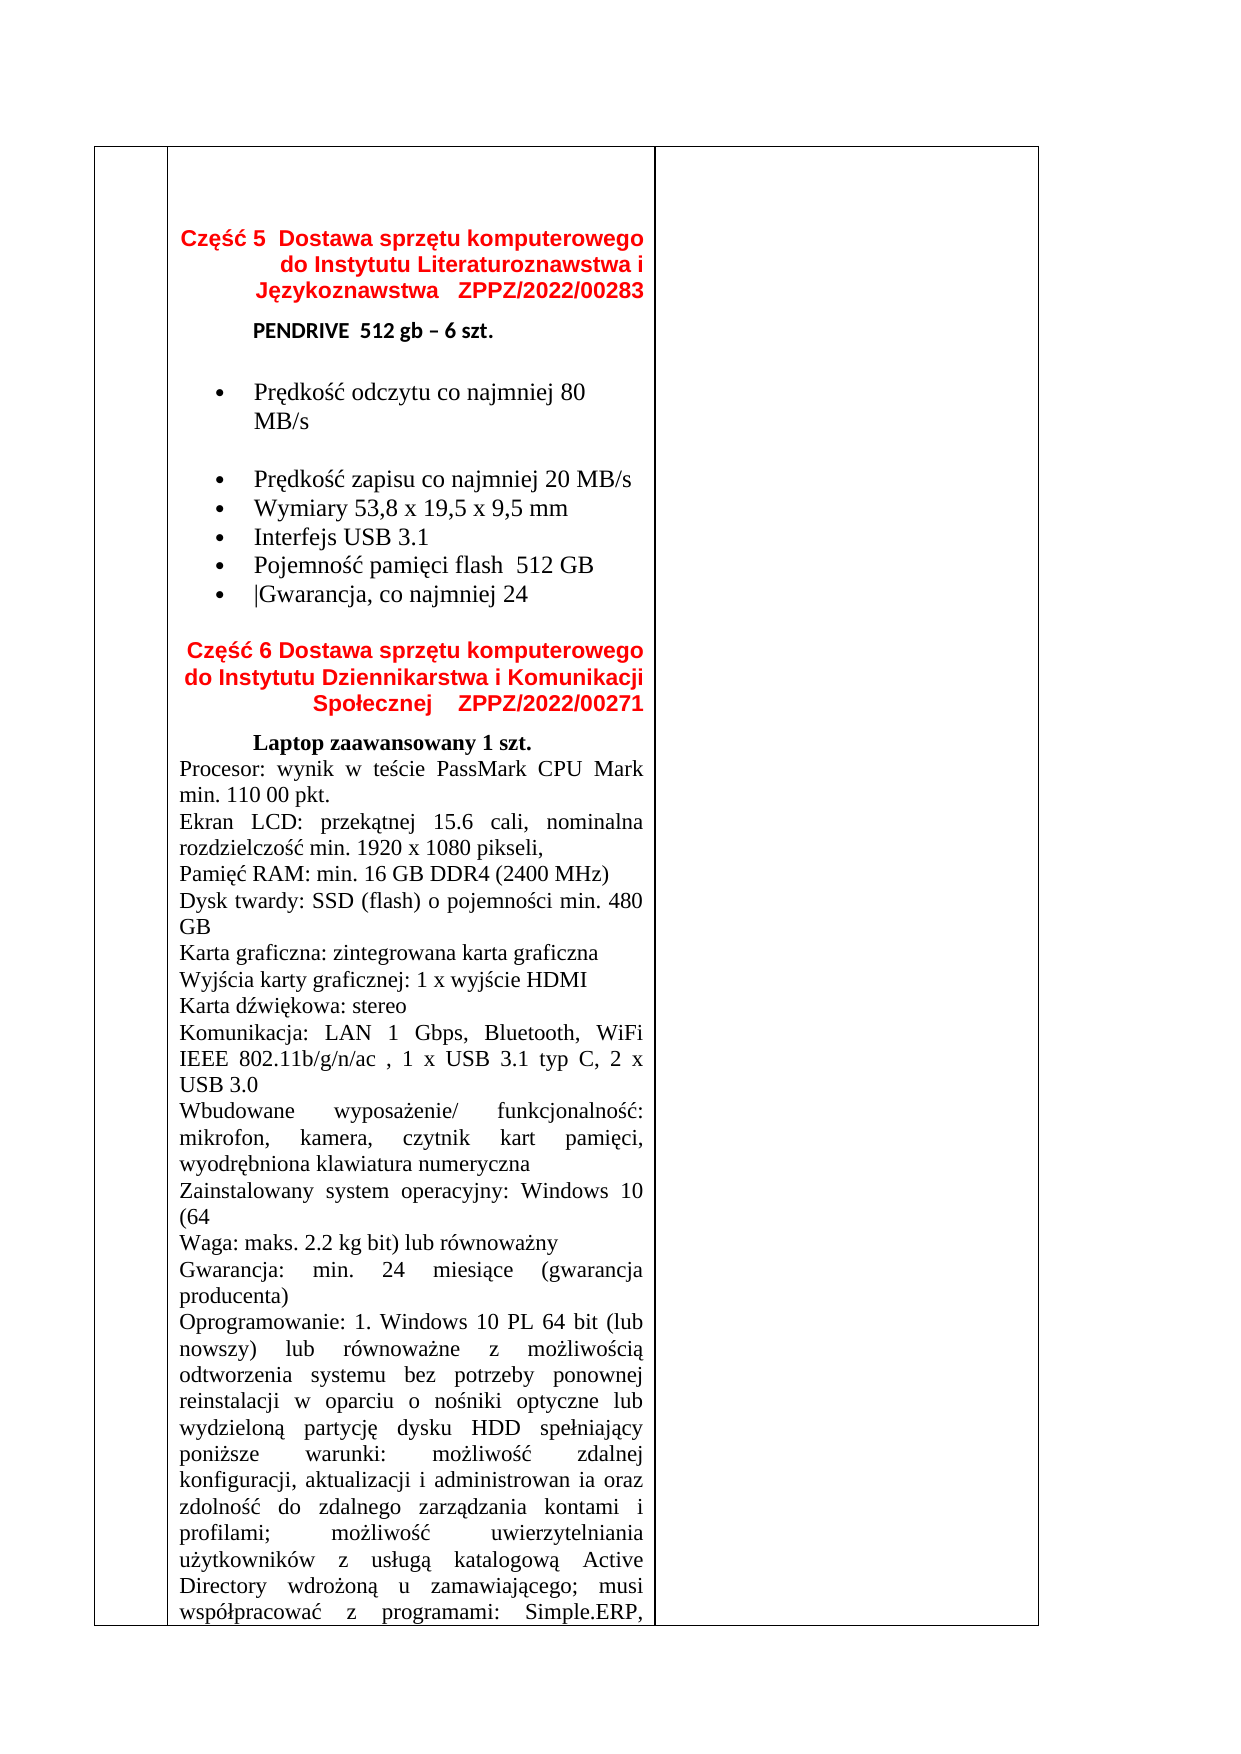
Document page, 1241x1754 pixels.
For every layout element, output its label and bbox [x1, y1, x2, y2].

table_cell [95, 147, 167, 1625]
table_cell [656, 147, 1038, 1625]
table_cell [168, 147, 654, 1625]
